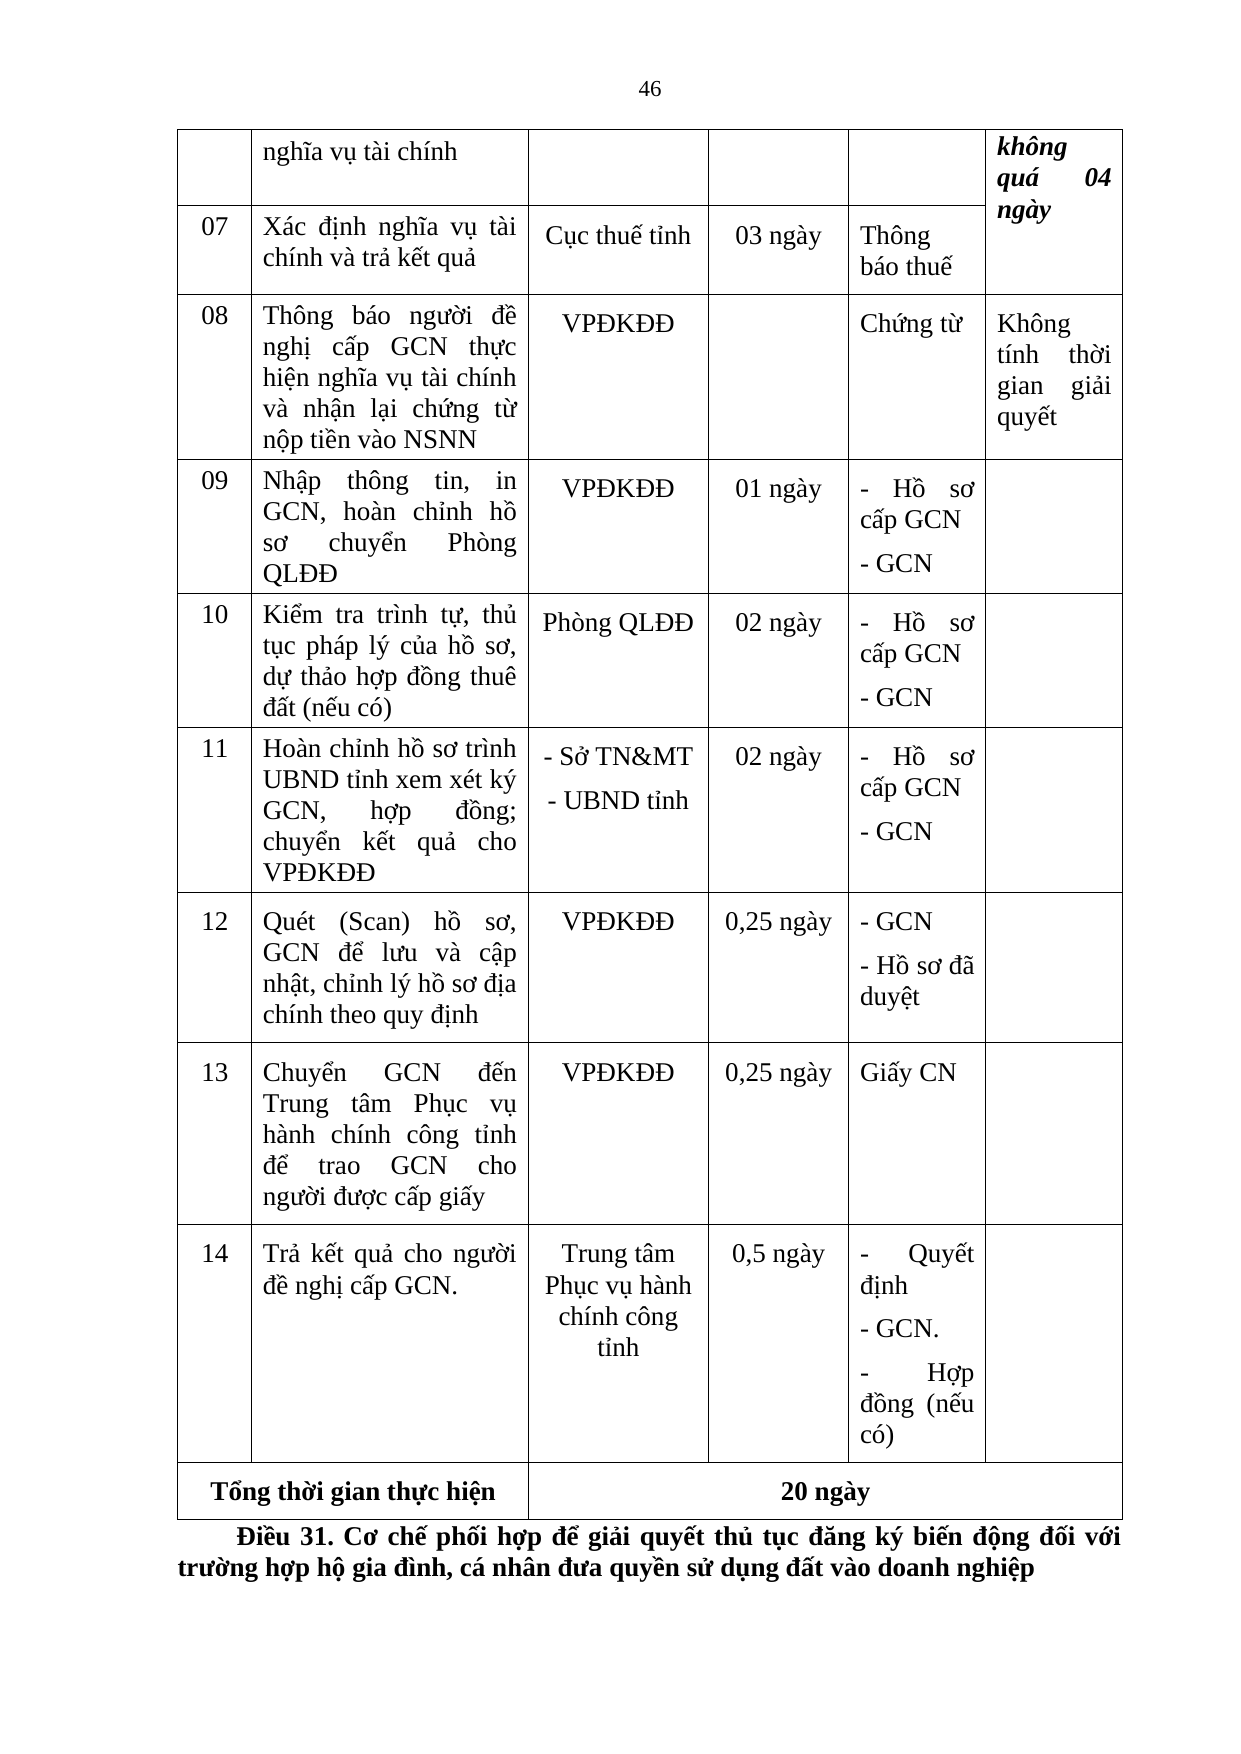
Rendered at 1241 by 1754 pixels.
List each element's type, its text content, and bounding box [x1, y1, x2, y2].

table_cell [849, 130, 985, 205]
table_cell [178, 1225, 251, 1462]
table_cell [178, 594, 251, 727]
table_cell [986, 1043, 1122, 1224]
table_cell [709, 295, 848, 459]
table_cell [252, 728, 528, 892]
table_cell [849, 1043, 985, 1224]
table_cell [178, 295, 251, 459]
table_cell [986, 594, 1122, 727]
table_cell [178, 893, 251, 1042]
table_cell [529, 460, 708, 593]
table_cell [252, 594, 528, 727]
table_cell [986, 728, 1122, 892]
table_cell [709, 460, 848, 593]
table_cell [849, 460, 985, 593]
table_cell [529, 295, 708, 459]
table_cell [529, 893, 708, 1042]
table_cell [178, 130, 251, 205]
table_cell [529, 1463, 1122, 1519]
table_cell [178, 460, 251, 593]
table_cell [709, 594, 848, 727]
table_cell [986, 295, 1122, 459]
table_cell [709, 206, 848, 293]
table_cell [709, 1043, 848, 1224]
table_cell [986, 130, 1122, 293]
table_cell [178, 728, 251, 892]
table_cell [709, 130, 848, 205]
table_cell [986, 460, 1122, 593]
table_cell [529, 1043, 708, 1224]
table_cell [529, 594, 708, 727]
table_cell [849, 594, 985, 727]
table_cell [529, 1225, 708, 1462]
text Điều 31. Cơ chế phối hợp để giải quyết thủ tục đăng ký biến động đối với trường hợp hộ gia đình, cá nhân đưa quyền sử dụng đất vào doanh nghiệp [177, 1520, 1122, 1582]
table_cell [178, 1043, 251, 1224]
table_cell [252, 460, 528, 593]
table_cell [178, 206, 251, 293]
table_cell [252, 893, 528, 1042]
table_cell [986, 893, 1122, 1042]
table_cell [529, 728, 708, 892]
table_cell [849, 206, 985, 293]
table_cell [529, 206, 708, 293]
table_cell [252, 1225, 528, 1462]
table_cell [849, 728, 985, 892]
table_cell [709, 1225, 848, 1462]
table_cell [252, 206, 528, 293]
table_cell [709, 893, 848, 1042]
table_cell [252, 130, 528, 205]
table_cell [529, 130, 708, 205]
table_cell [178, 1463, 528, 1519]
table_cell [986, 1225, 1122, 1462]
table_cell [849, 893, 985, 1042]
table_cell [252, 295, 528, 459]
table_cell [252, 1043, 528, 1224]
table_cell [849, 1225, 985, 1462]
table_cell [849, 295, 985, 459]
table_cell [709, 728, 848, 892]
